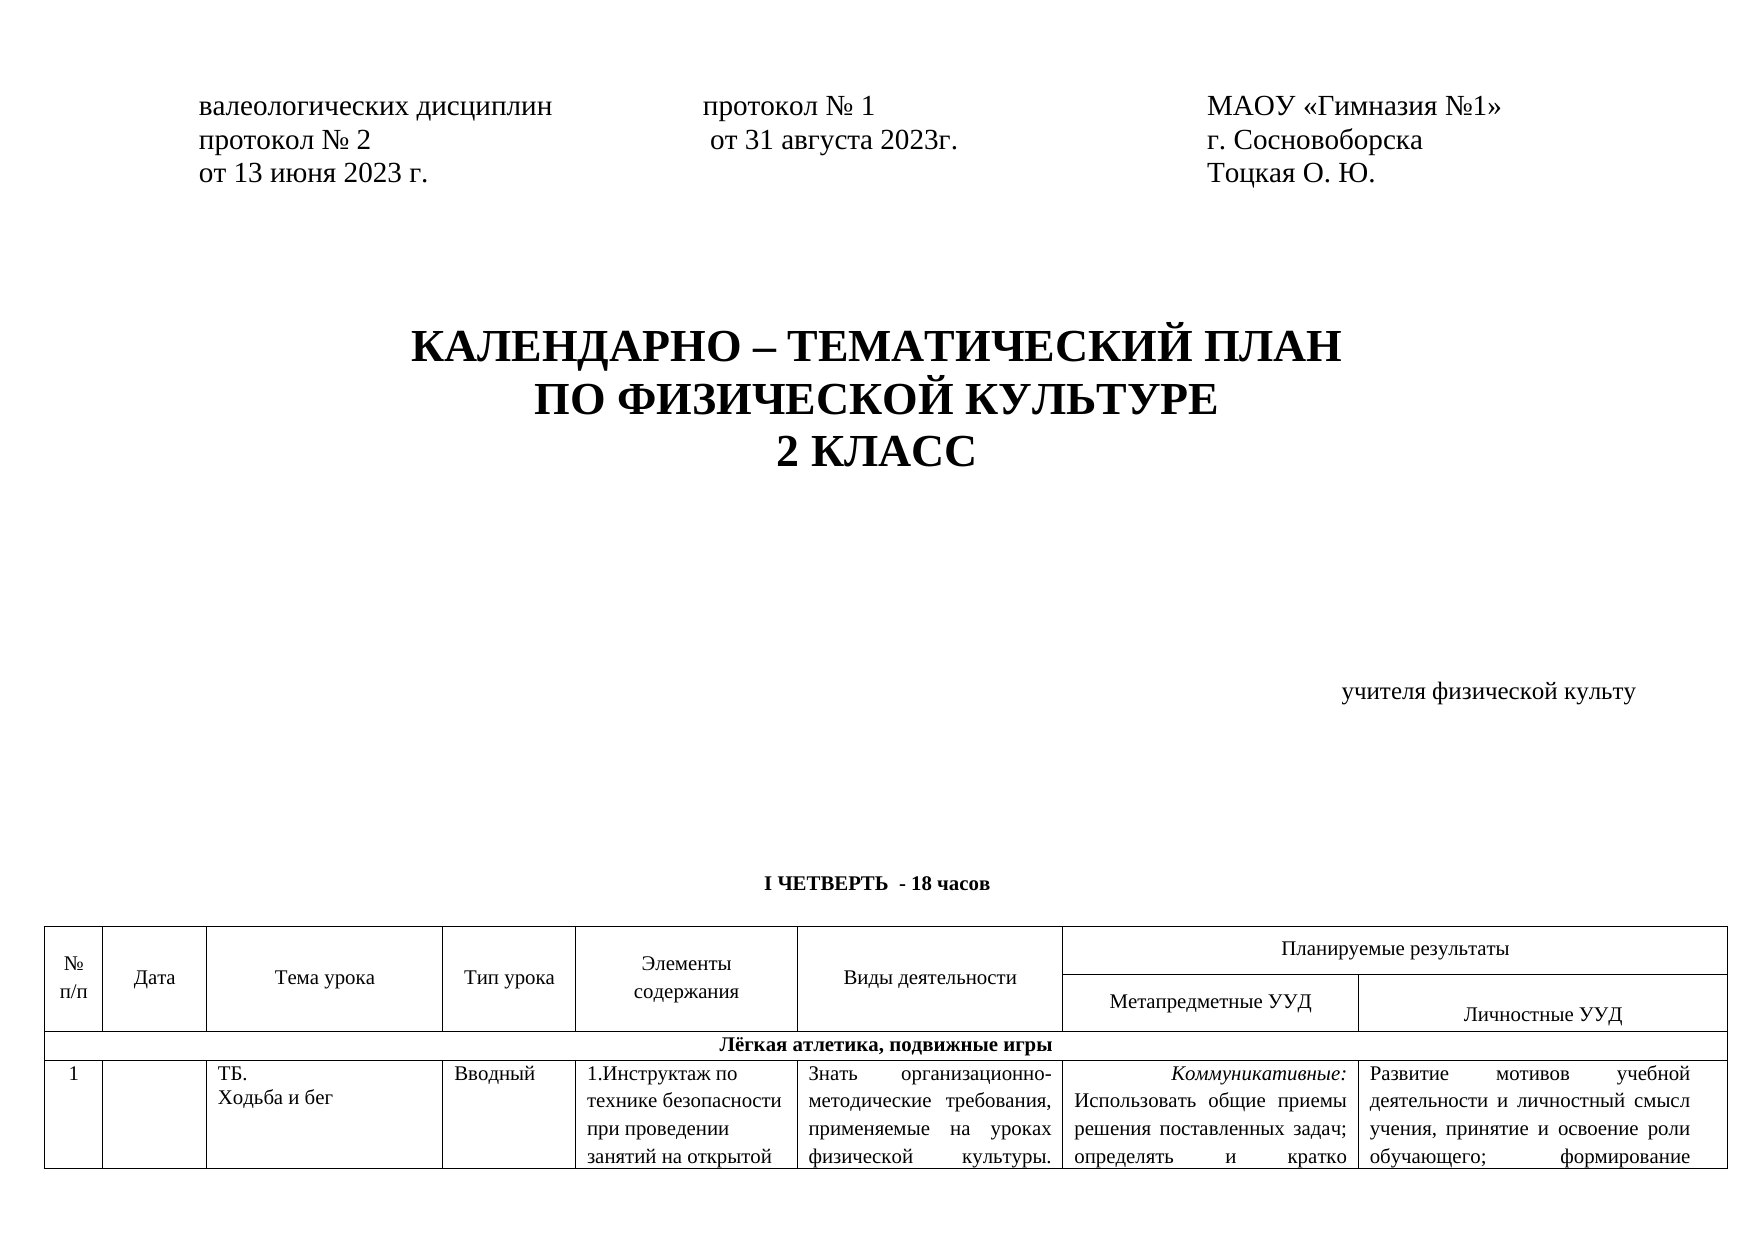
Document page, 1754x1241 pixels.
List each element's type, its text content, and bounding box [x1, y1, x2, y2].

table_cell Личностные УУД [1359, 975, 1727, 1031]
text КАЛЕНДАРНО – ТЕМАТИЧЕСКИЙ ПЛАН [118, 318, 1636, 371]
table_header Утверждаю Директор МАОУ «Гимназия №1» г. Сосновоборска Тоцкая О. Ю. [1196, 89, 1700, 290]
text 2 КЛАСС [118, 424, 1636, 477]
text учителя физической культу [118, 676, 1636, 705]
table_header Элементы содержания [576, 927, 797, 1031]
table_cell 1 [45, 1061, 102, 1168]
table_header Дата [103, 927, 206, 1031]
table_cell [1359, 1061, 1727, 1168]
table_cell Лёгкая атлетика, подвижные игры [45, 1032, 1727, 1060]
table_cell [576, 1061, 797, 1168]
table_header Тип урока [443, 927, 575, 1031]
table_header Рекомендовано кафедрой естественных наук и валеологических дисциплин протокол № 2 от 13 июня 2023 г. [188, 89, 691, 290]
text ПО ФИЗИЧЕСКОЙ КУЛЬТУРЕ [118, 371, 1636, 424]
table_cell ТБ. Ходьба и бег [207, 1061, 442, 1168]
table_header № п/п [45, 927, 102, 1031]
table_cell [1063, 1061, 1358, 1168]
table_header Тема урока [207, 927, 442, 1031]
table_cell Метапредметные УУД [1063, 975, 1358, 1031]
table_header Планируемые результаты [1063, 927, 1727, 974]
text I ЧЕТВЕРТЬ - 18 часов [118, 871, 1636, 895]
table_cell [798, 1061, 1062, 1168]
table_header Согласовано на методическом совете протокол № 1 от 31 августа 2023г. [691, 89, 1196, 290]
table_cell [103, 1061, 206, 1168]
table_cell Вводный [443, 1061, 575, 1168]
table_header Виды деятельности [798, 927, 1062, 1031]
